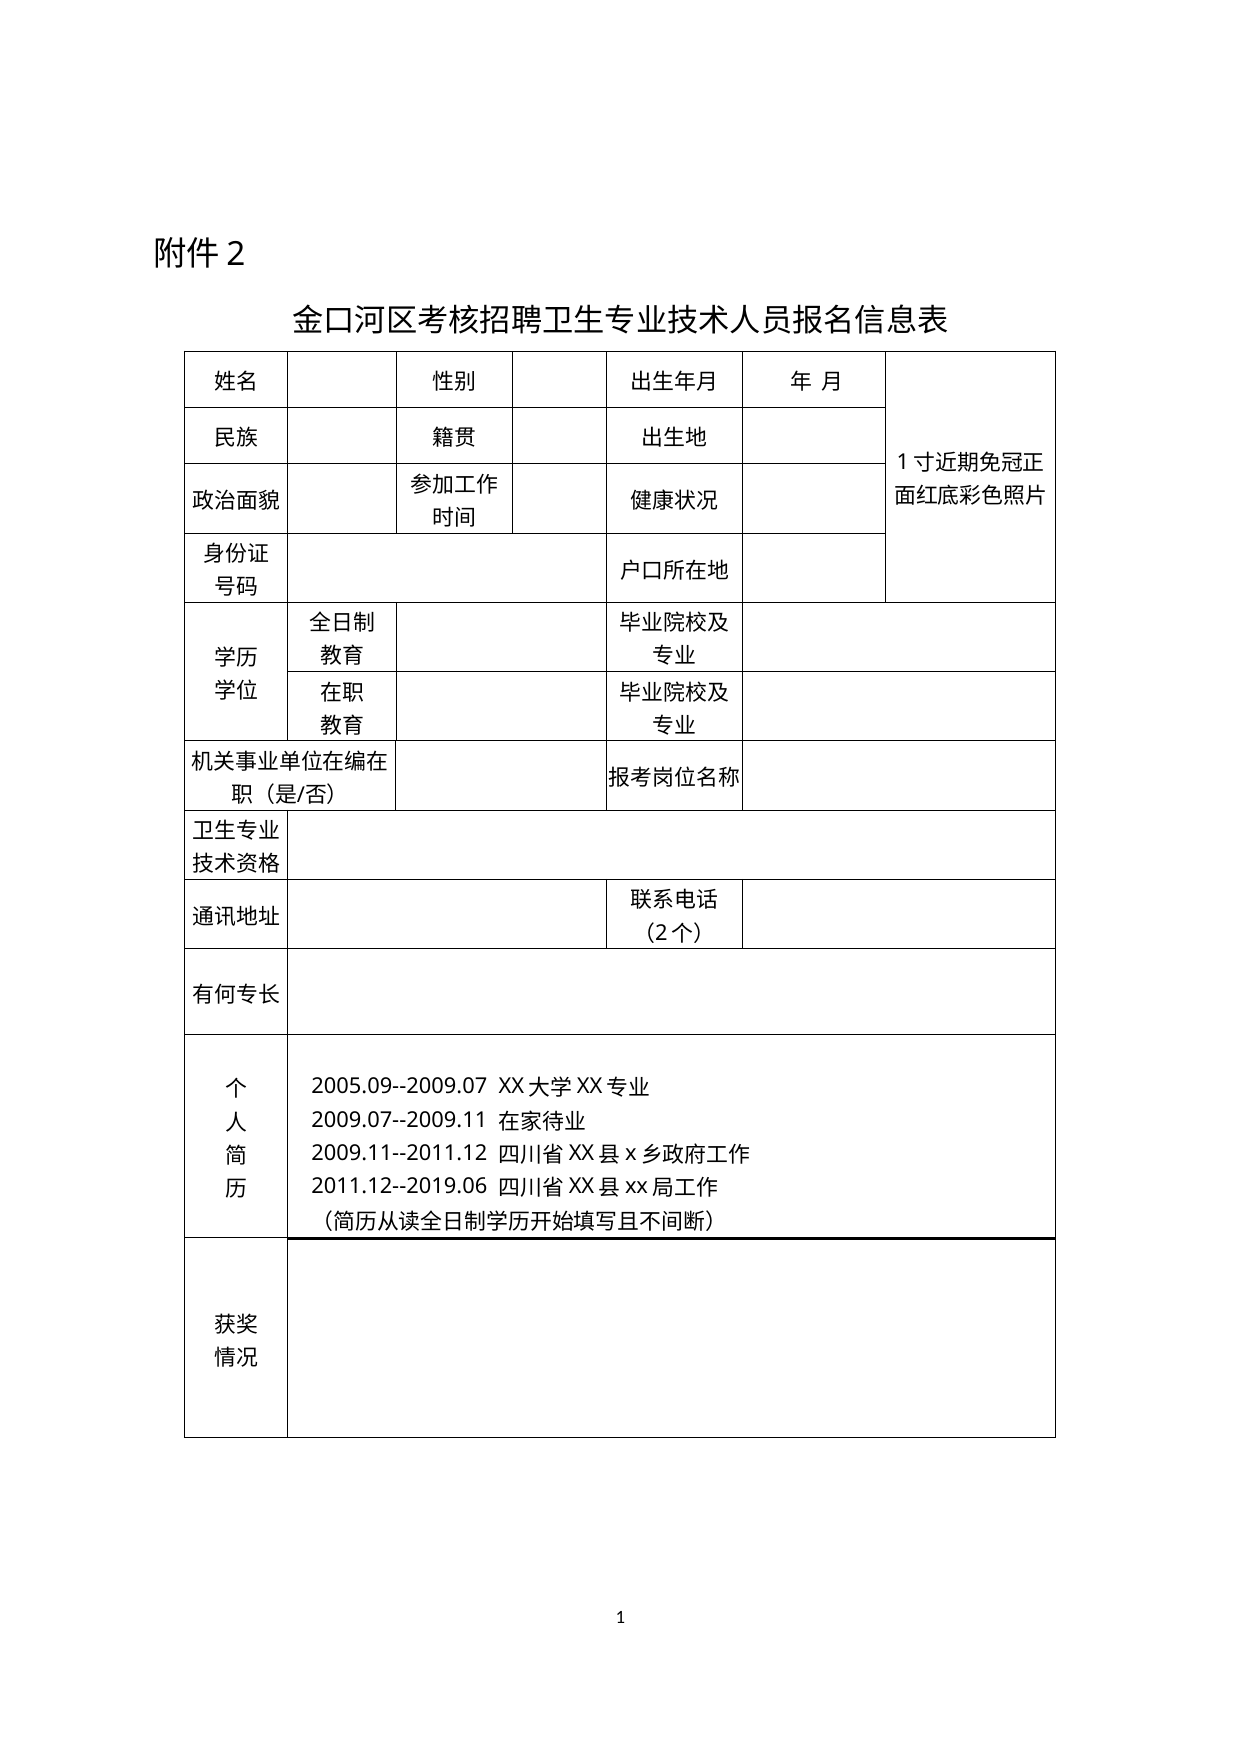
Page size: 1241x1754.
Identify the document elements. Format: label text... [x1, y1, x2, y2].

table_header 1寸近期免冠正面红底彩色照片 [886, 352, 1055, 602]
table_header [288, 352, 396, 407]
table_cell [743, 408, 885, 463]
table_cell 健康状况 [607, 464, 742, 532]
table_cell [288, 811, 1055, 879]
text 金口河区考核招聘卫生专业技术人员报名信息表 [153, 284, 1087, 351]
table_cell 通讯地址 [185, 880, 287, 948]
table_cell [743, 603, 1055, 671]
table_cell [513, 408, 606, 463]
table_cell [288, 464, 396, 532]
table_cell [743, 672, 1055, 740]
table_cell 个 人 简 历 [185, 1035, 287, 1237]
table_cell 出生地 [607, 408, 742, 463]
table_cell 政治面貌 [185, 464, 287, 532]
table_header 年 月 [743, 352, 885, 407]
table_cell [288, 880, 606, 948]
table_header 性别 [397, 352, 512, 407]
table_cell [513, 464, 606, 532]
table_cell 参加工作 时间 [397, 464, 512, 532]
table_cell [396, 741, 606, 809]
table_cell 报考岗位名称 [607, 741, 742, 809]
table_cell 毕业院校及 专业 [607, 672, 742, 740]
table_cell 获奖 情况 [185, 1238, 287, 1437]
table_cell 学历 学位 [185, 603, 287, 740]
table_cell 在职 教育 [288, 672, 396, 740]
table_cell 2005.09--2009.07 XX大学XX专业 2009.07--2009.11 在家待业 2009.11--2011.12 四川省XX县x乡政府工作 2011.12--2019.06 四川省XX县xx局工作 （简历从读全日制学历开始填写且不间断） [288, 1035, 1055, 1237]
table_cell [288, 949, 1055, 1034]
table_cell 身份证 号码 [185, 534, 287, 602]
table_cell [288, 408, 396, 463]
table_cell 籍贯 [397, 408, 512, 463]
table_cell 联系电话 （2个） [607, 880, 742, 948]
table_cell 户口所在地 [607, 534, 742, 602]
table_cell 有何专长 [185, 949, 287, 1034]
text 附件2 [153, 217, 1087, 284]
table_cell [288, 1240, 1055, 1437]
table_cell [397, 672, 606, 740]
table_cell 全日制 教育 [288, 603, 396, 671]
table_header [513, 352, 606, 407]
table_header 姓名 [185, 352, 287, 407]
table_cell [743, 464, 885, 532]
table_header 出生年月 [607, 352, 742, 407]
table_cell 民族 [185, 408, 287, 463]
table_cell [288, 534, 606, 602]
table_cell 卫生专业技术资格 [185, 811, 287, 879]
table_cell [743, 880, 1055, 948]
table_cell [397, 603, 606, 671]
table_cell 毕业院校及 专业 [607, 603, 742, 671]
table_cell [743, 534, 885, 602]
table_cell 机关事业单位在编在职（是/否） [185, 741, 395, 809]
table_cell [743, 741, 1055, 809]
